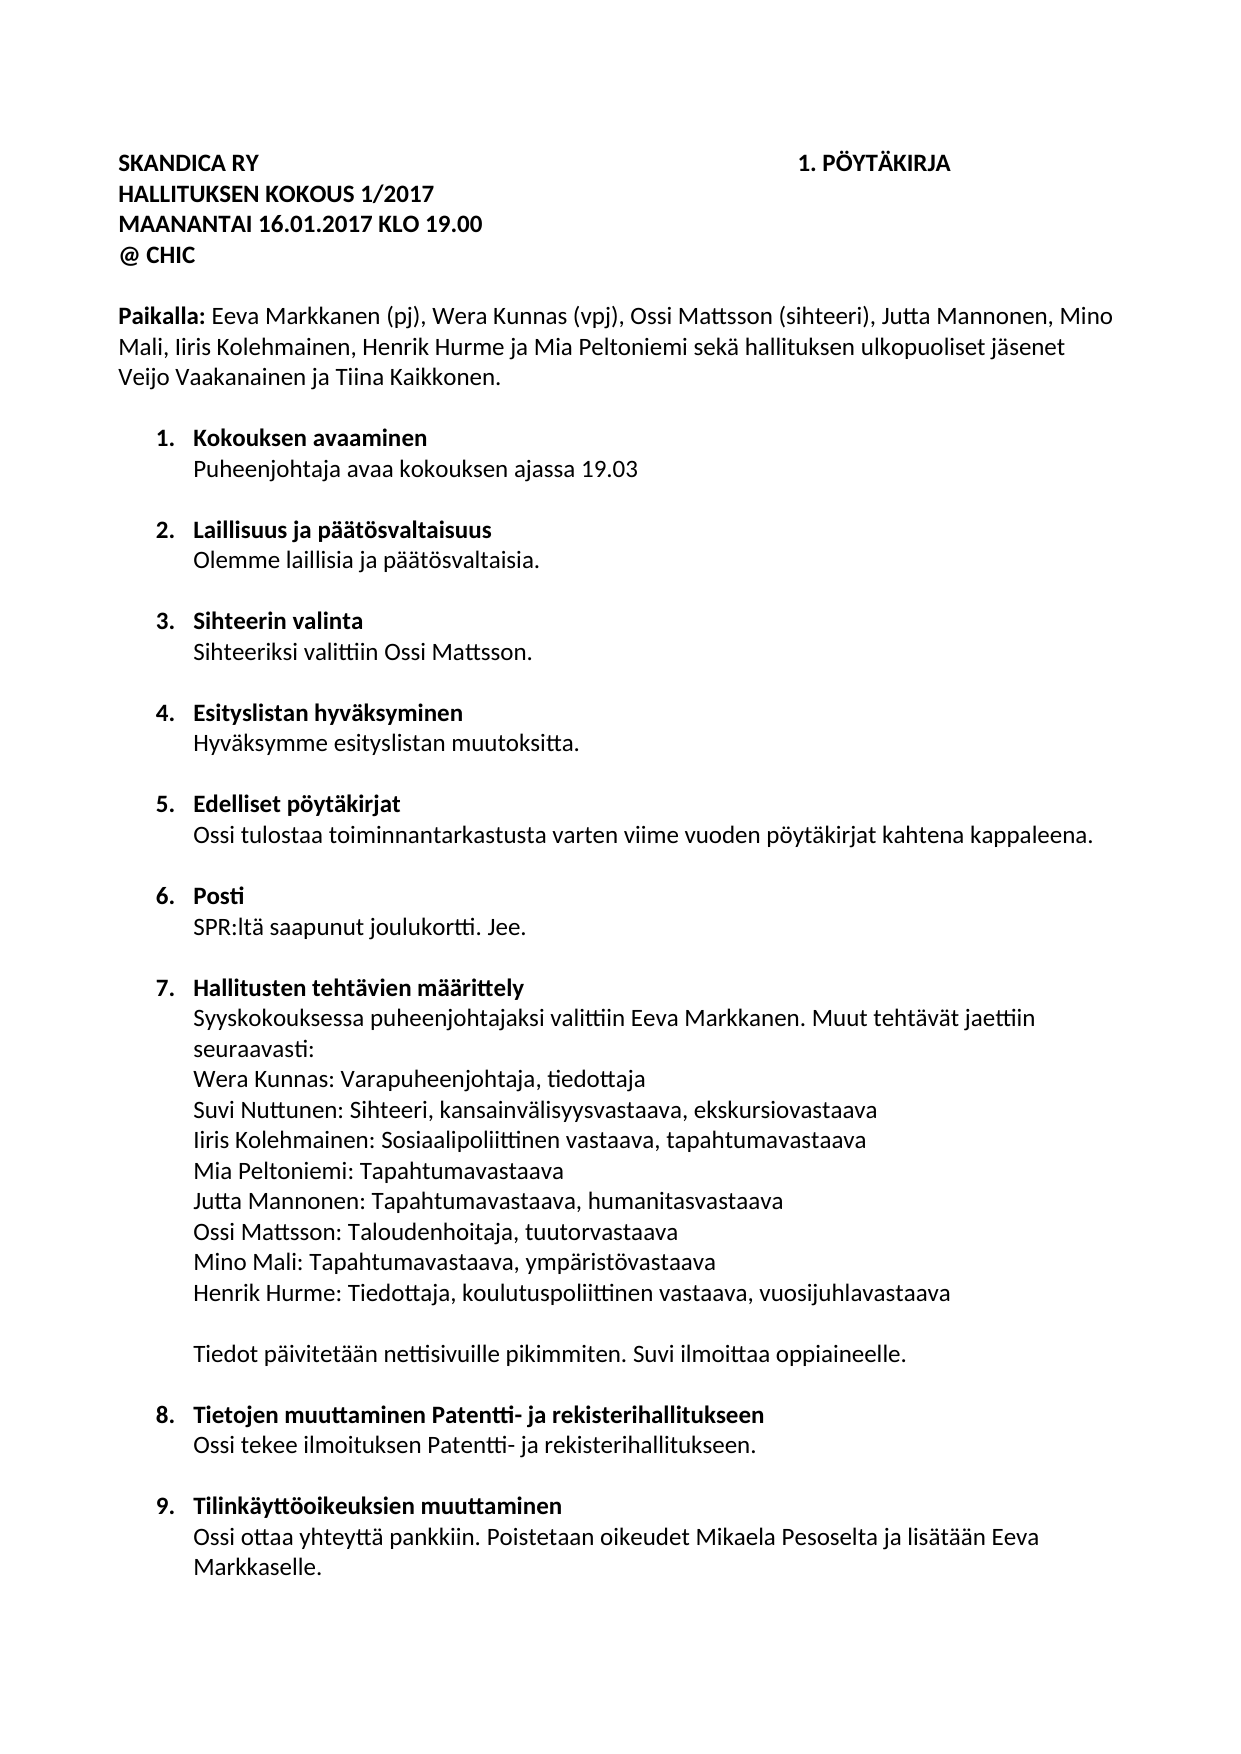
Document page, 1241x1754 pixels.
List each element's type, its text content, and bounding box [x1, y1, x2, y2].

list Ossi Mattsson: Taloudenhoitaja, tuutorvastaava [193, 1216, 1122, 1246]
list Ossi tulostaa toiminnantarkastusta varten viime vuoden pöytäkirjat kahtena kappaleena. [193, 819, 1122, 849]
list Suvi Nuttunen: Sihteeri, kansainvälisyysvastaava, ekskursiovastaava [193, 1094, 1122, 1124]
list Edelliset pöytäkirjat [156, 788, 1122, 819]
list Iiris Kolehmainen: Sosiaalipoliittinen vastaava, tapahtumavastaava [193, 1124, 1122, 1155]
list Syyskokouksessa puheenjohtajaksi valittiin Eeva Markkanen. Muut tehtävät jaettiin seuraavasti: [193, 1002, 1122, 1063]
text MAANANTAI 16.01.2017 KLO 19.00 [118, 209, 1122, 239]
list Henrik Hurme: Tiedottaja, koulutuspoliittinen vastaava, vuosijuhlavastaava [193, 1277, 1122, 1307]
text Olemme laillisia ja päätösvaltaisia. [193, 544, 1122, 575]
text HALLITUKSEN KOKOUS 1/2017 [118, 178, 1122, 209]
list Posti [156, 880, 1122, 911]
list Ossi ottaa yhteyttä pankkiin. Poistetaan oikeudet Mikaela Pesoselta ja lisätään Eeva Markkaselle. [193, 1521, 1122, 1582]
list Sihteerin valinta [156, 605, 1122, 636]
list Wera Kunnas: Varapuheenjohtaja, tiedottaja [193, 1063, 1122, 1094]
text Ossi tekee ilmoituksen Patentti- ja rekisterihallitukseen. [193, 1429, 1122, 1460]
list Esityslistan hyväksyminen [156, 697, 1122, 727]
text @ CHIC [118, 239, 1122, 270]
list Kokouksen avaaminen [156, 422, 1122, 453]
list Mia Peltoniemi: Tapahtumavastaava [193, 1155, 1122, 1185]
list Laillisuus ja päätösvaltaisuus [156, 514, 1122, 544]
list Tietojen muuttaminen Patentti- ja rekisterihallitukseen [156, 1399, 1122, 1429]
list Hallitusten tehtävien määrittely [156, 972, 1122, 1002]
text Paikalla: Eeva Markkanen (pj), Wera Kunnas (vpj), Ossi Mattsson (sihteeri), Jutta Mannonen, Mino Mali, Iiris Kolehmainen, Henrik Hurme ja Mia Peltoniemi sekä hallituksen ulkopuoliset jäsenet Veijo Vaakanainen ja Tiina Kaikkonen. [118, 300, 1122, 392]
list Jutta Mannonen: Tapahtumavastaava, humanitasvastaava [193, 1185, 1122, 1216]
text Hyväksymme esityslistan muutoksitta. [193, 727, 1122, 758]
list Tiedot päivitetään nettisivuille pikimmiten. Suvi ilmoittaa oppiaineelle. [193, 1338, 1122, 1368]
list Sihteeriksi valittiin Ossi Mattsson. [193, 636, 1122, 666]
list Mino Mali: Tapahtumavastaava, ympäristövastaava [193, 1246, 1122, 1277]
list Tilinkäyttöoikeuksien muuttaminen [156, 1491, 1122, 1521]
list Puheenjohtaja avaa kokouksen ajassa 19.03 [193, 453, 1122, 483]
text SKANDICA RY 1. PÖYTÄKIRJA [118, 148, 1122, 178]
text SPR:ltä saapunut joulukortti. Jee. [193, 911, 1122, 941]
